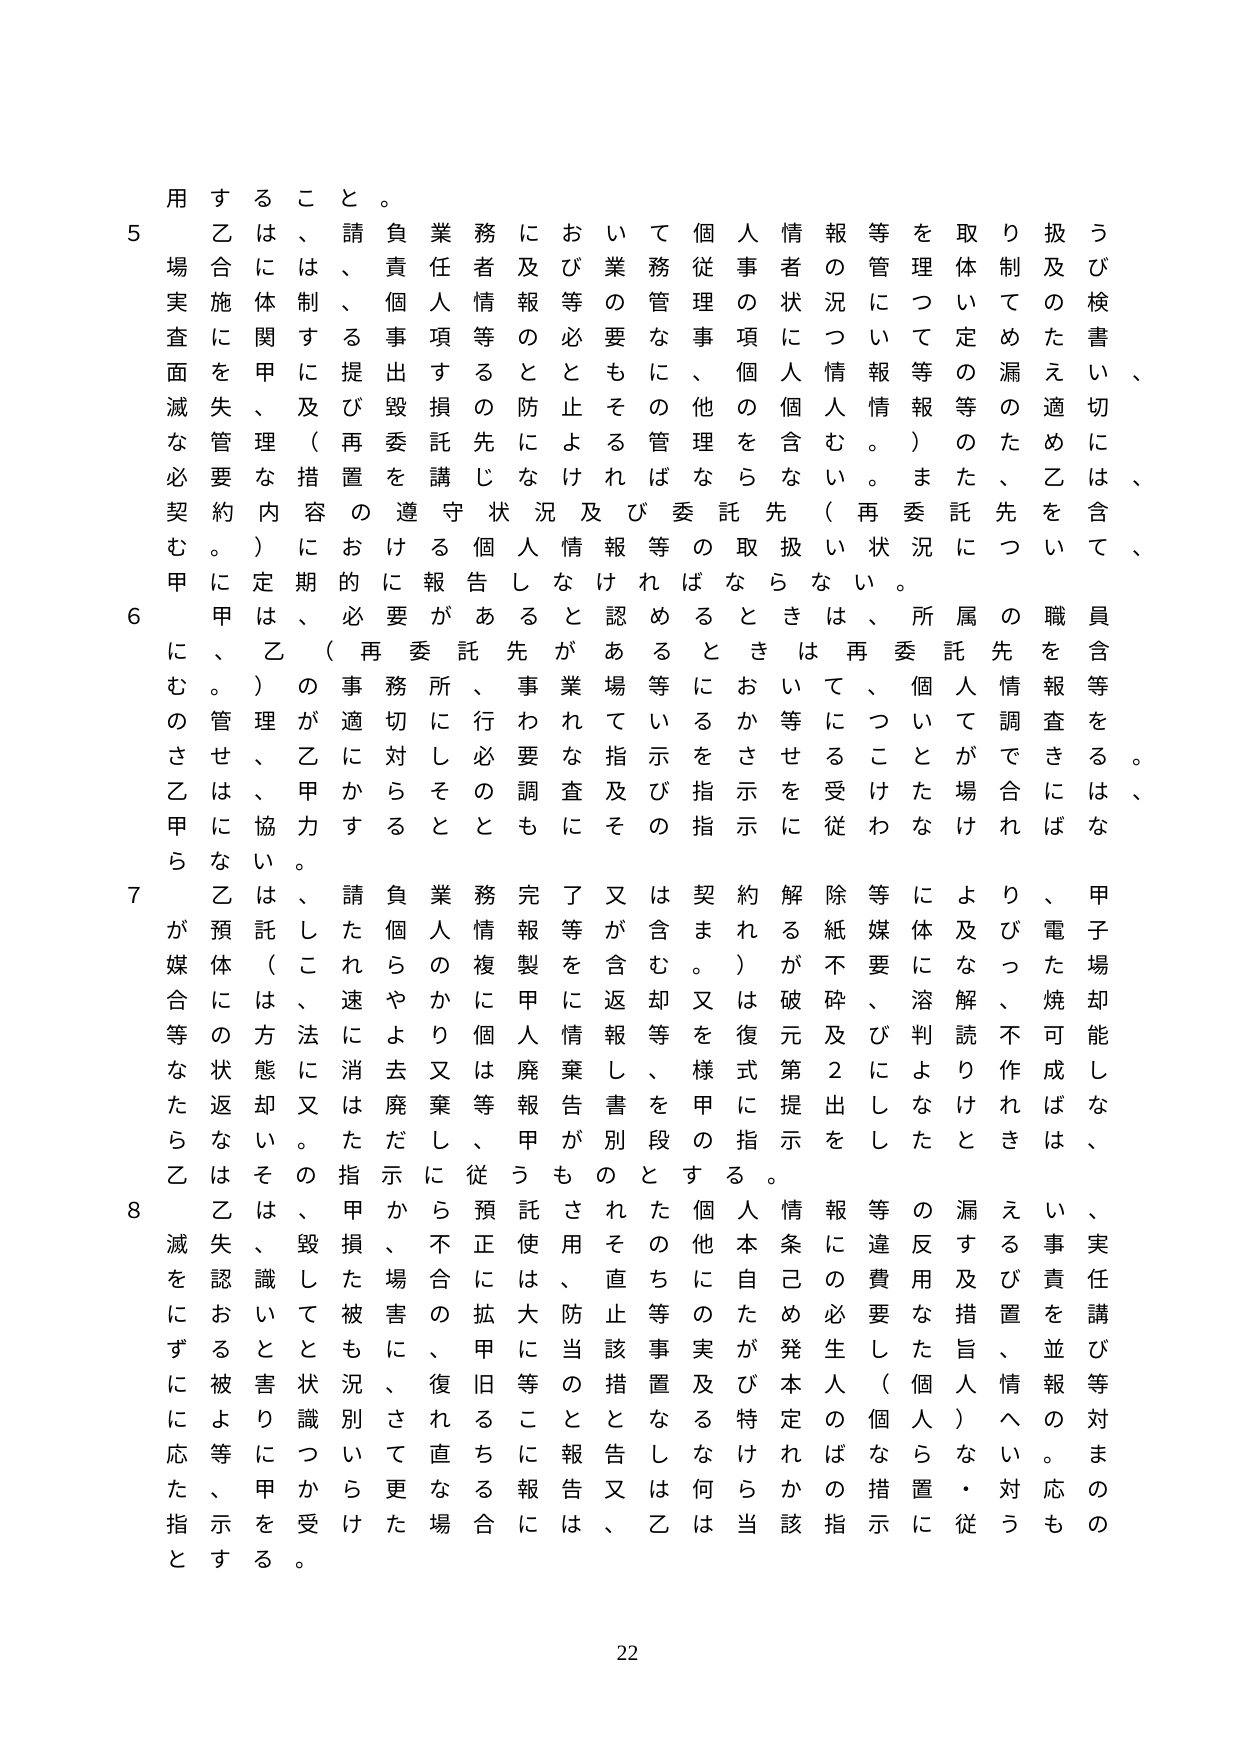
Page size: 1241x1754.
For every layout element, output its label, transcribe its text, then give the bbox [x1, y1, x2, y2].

text ６ 甲は、必要があると認めるときは、所属の職員に、乙（再委託先があるときは再委託先を含む。）の事務所、事業場等において、個人情報等の管理が適切に行われているか等について調査をさせ、乙に対し必要な指示をさせることができる。乙は、甲からその調査及び指示を受けた場合には、甲に協力するとともにその指示に従わなければならない。 [123, 598, 1132, 877]
text ７ 乙は、請負業務完了又は契約解除等により、甲が預託した個人情報等が含まれる紙媒体及び電子媒体（これらの複製を含む。）が不要になった場合には、速やかに甲に返却又は破砕、溶解、焼却等の方法により個人情報等を復元及び判読不可能な状態に消去又は廃棄し、様式第２により作成した返却又は廃棄等報告書を甲に提出しなければならない。ただし、甲が別段の指示をしたときは、乙はその指示に従うものとする。 [123, 877, 1132, 1191]
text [123, 179, 1132, 214]
text ８ 乙は、甲から預託された個人情報等の漏えい、滅失、毀損、不正使用その他本条に違反する事実を認識した場合には、直ちに自己の費用及び責任において被害の拡大防止等のため必要な措置を講ずるとともに、甲に当該事実が発生した旨、並びに被害状況、復旧等の措置及び本人（個人情報等により識別されることとなる特定の個人）への対応等について直ちに報告しなければならない。また、甲から更なる報告又は何らかの措置・対応の指示を受けた場合には、乙は当該指示に従うものとする。 [123, 1191, 1132, 1575]
text ５ 乙は、請負業務において個人情報等を取り扱う場合には、責任者及び業務従事者の管理体制及び実施体制、個人情報等の管理の状況についての検査に関する事項等の必要な事項について定めた書面を甲に提出するとともに、個人情報等の漏えい、滅失、及び毀損の防止その他の個人情報等の適切な管理（再委託先による管理を含む。）のために必要な措置を講じなければならない。また、乙は、契約内容の遵守状況及び委託先（再委託先を含む。）における個人情報等の取扱い状況について、甲に定期的に報告しなければならない。 [123, 214, 1132, 598]
